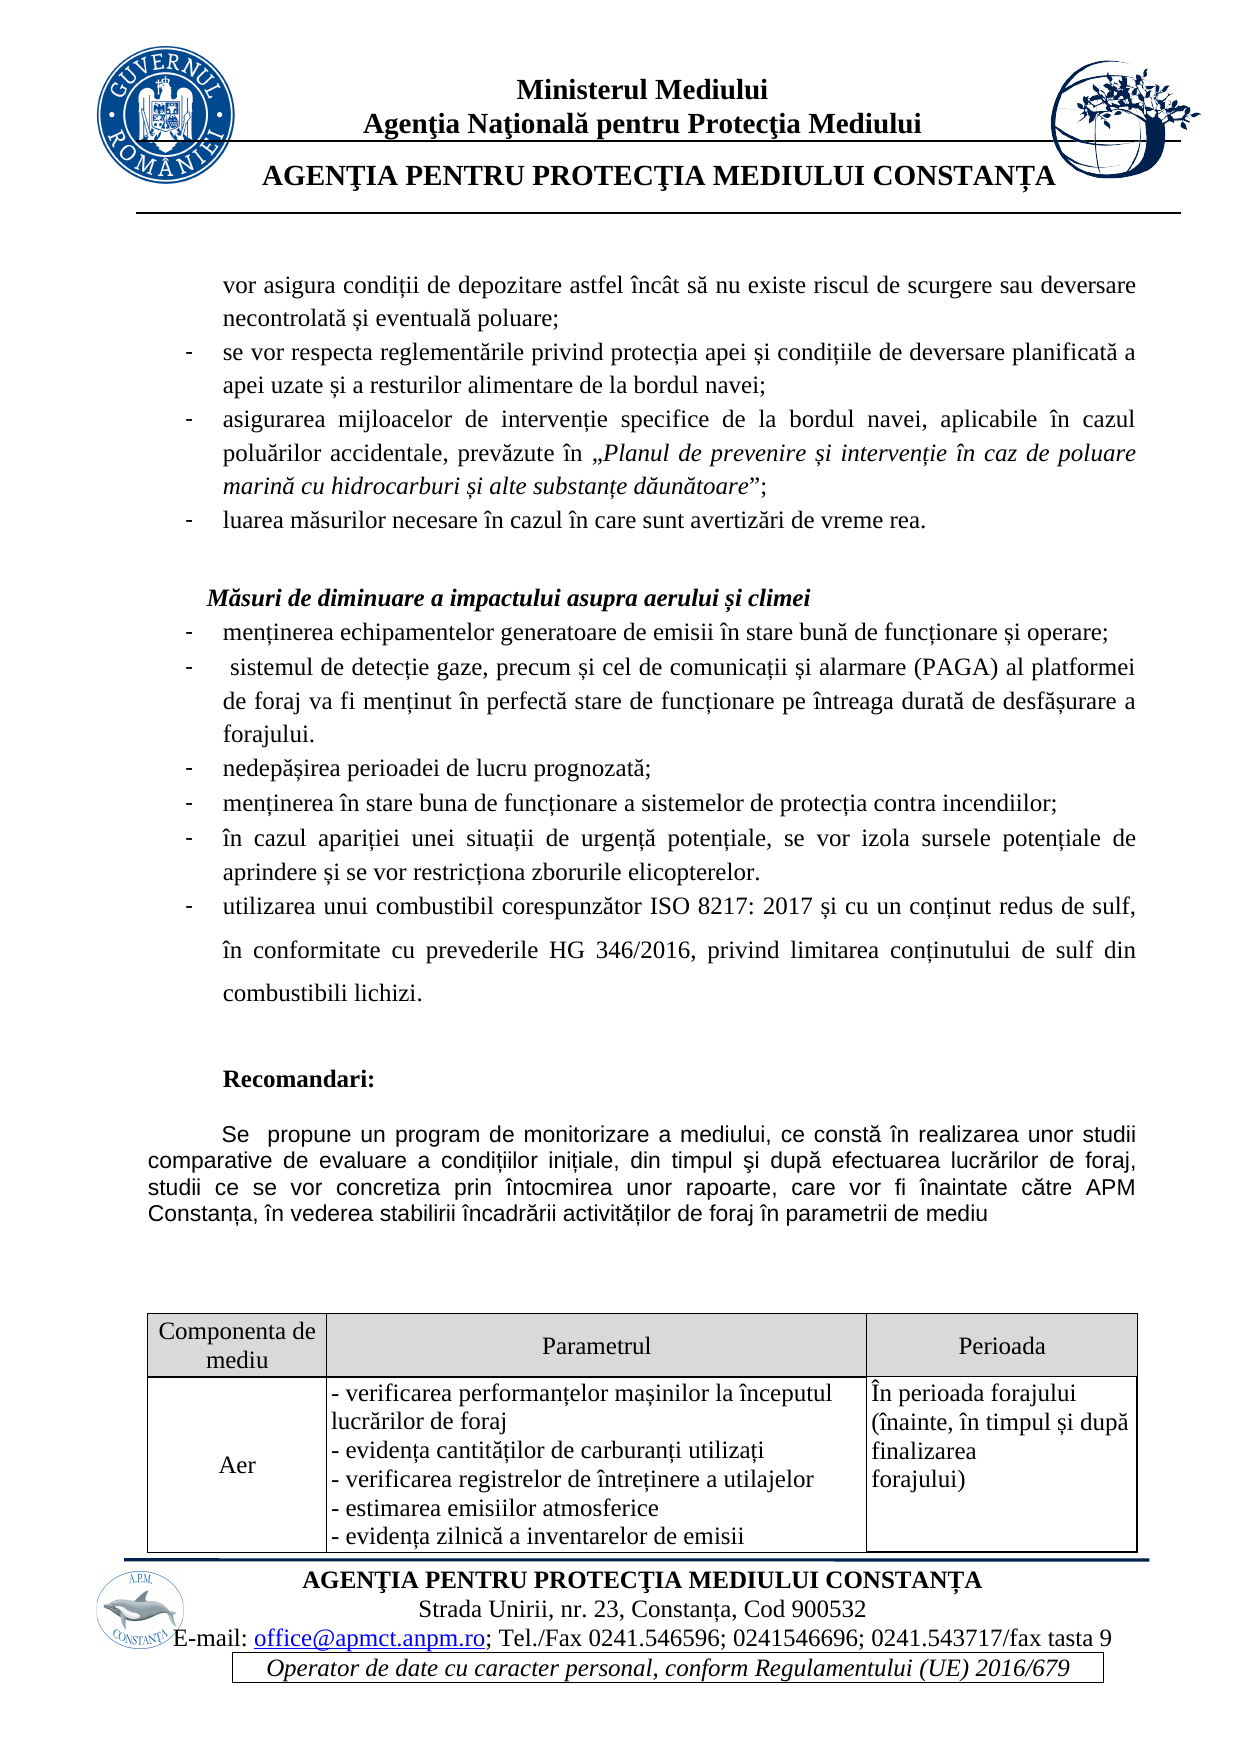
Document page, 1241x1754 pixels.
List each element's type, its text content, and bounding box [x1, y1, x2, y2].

list în cazul apariției unei situații de urgență potențiale, se vor izola sursele potențiale de aprindere și se vor restricționa zborurile elicopterelor. [185, 822, 1137, 886]
list nedepășirea perioadei de lucru prognozată; [185, 752, 1137, 782]
list se vor respecta reglementările privind protecția apei și condițiile de deversare planificată a apei uzate și a resturilor alimentare de la bordul navei; [185, 336, 1137, 399]
list utilizarea unui combustibil corespunzător ISO 8217: 2017 și cu un conținut redus de sulf, în conformitate cu prevederile HG 346/2016, privind limitarea conținutului de sulf din combustibili lichizi. [185, 890, 1137, 1007]
table_cell - verificarea performanțelor mașinilor la începutul lucrărilor de foraj - evidența cantităților de carburanți utilizați - verificarea registrelor de întreținere a utilajelor - estimarea emisiilor atmosferice - evidența zilnică a inventarelor de emisii [327, 1378, 866, 1551]
picture [96, 1571, 184, 1649]
text Se propune un program de monitorizare a mediului, ce constă în realizarea unor studii comparative de evaluare a condițiilor inițiale, din timpul şi după efectuarea lucrărilor de foraj, studii ce se vor concretiza prin întocmirea unor rapoarte, care vor fi înaintate către APM Constanța, în vederea stabilirii încadrării activităților de foraj în parametrii de mediu [148, 1121, 1137, 1226]
list asigurarea mijloacelor de intervenție specifice de la bordul navei, aplicabile în cazul poluărilor accidentale, prevăzute în „Planul de prevenire și intervenție în caz de poluare marină cu hidrocarburi și alte substanțe dăunătoare”; [185, 403, 1137, 500]
list sistemul de detecție gaze, precum și cel de comunicații și alarmare (PAGA) al platformei de foraj va fi menținut în perfectă stare de funcționare pe întreaga durată de desfășurare a forajului. [185, 651, 1137, 748]
table_header Perioada [867, 1314, 1137, 1376]
text Măsuri de diminuare a impactului asupra aerului și climei [148, 583, 1137, 612]
table_cell În perioada forajului (înainte, în timpul și după finalizarea forajului) [867, 1377, 1136, 1551]
table_header Componenta de mediu [148, 1314, 326, 1376]
text Recomandari: [148, 1064, 1137, 1093]
list menținerea în stare buna de funcționare a sistemelor de protecția contra incendiilor; [185, 787, 1137, 817]
list luarea măsurilor necesare în cazul în care sunt avertizări de vreme rea. [185, 504, 1137, 535]
table_cell Aer [148, 1378, 326, 1551]
table_header Parametrul [327, 1314, 866, 1376]
picture [95, 44, 236, 185]
list menținerea echipamentelor generatoare de emisii în stare bună de funcționare și operare; [185, 616, 1137, 647]
picture [177, 1631, 184, 1645]
